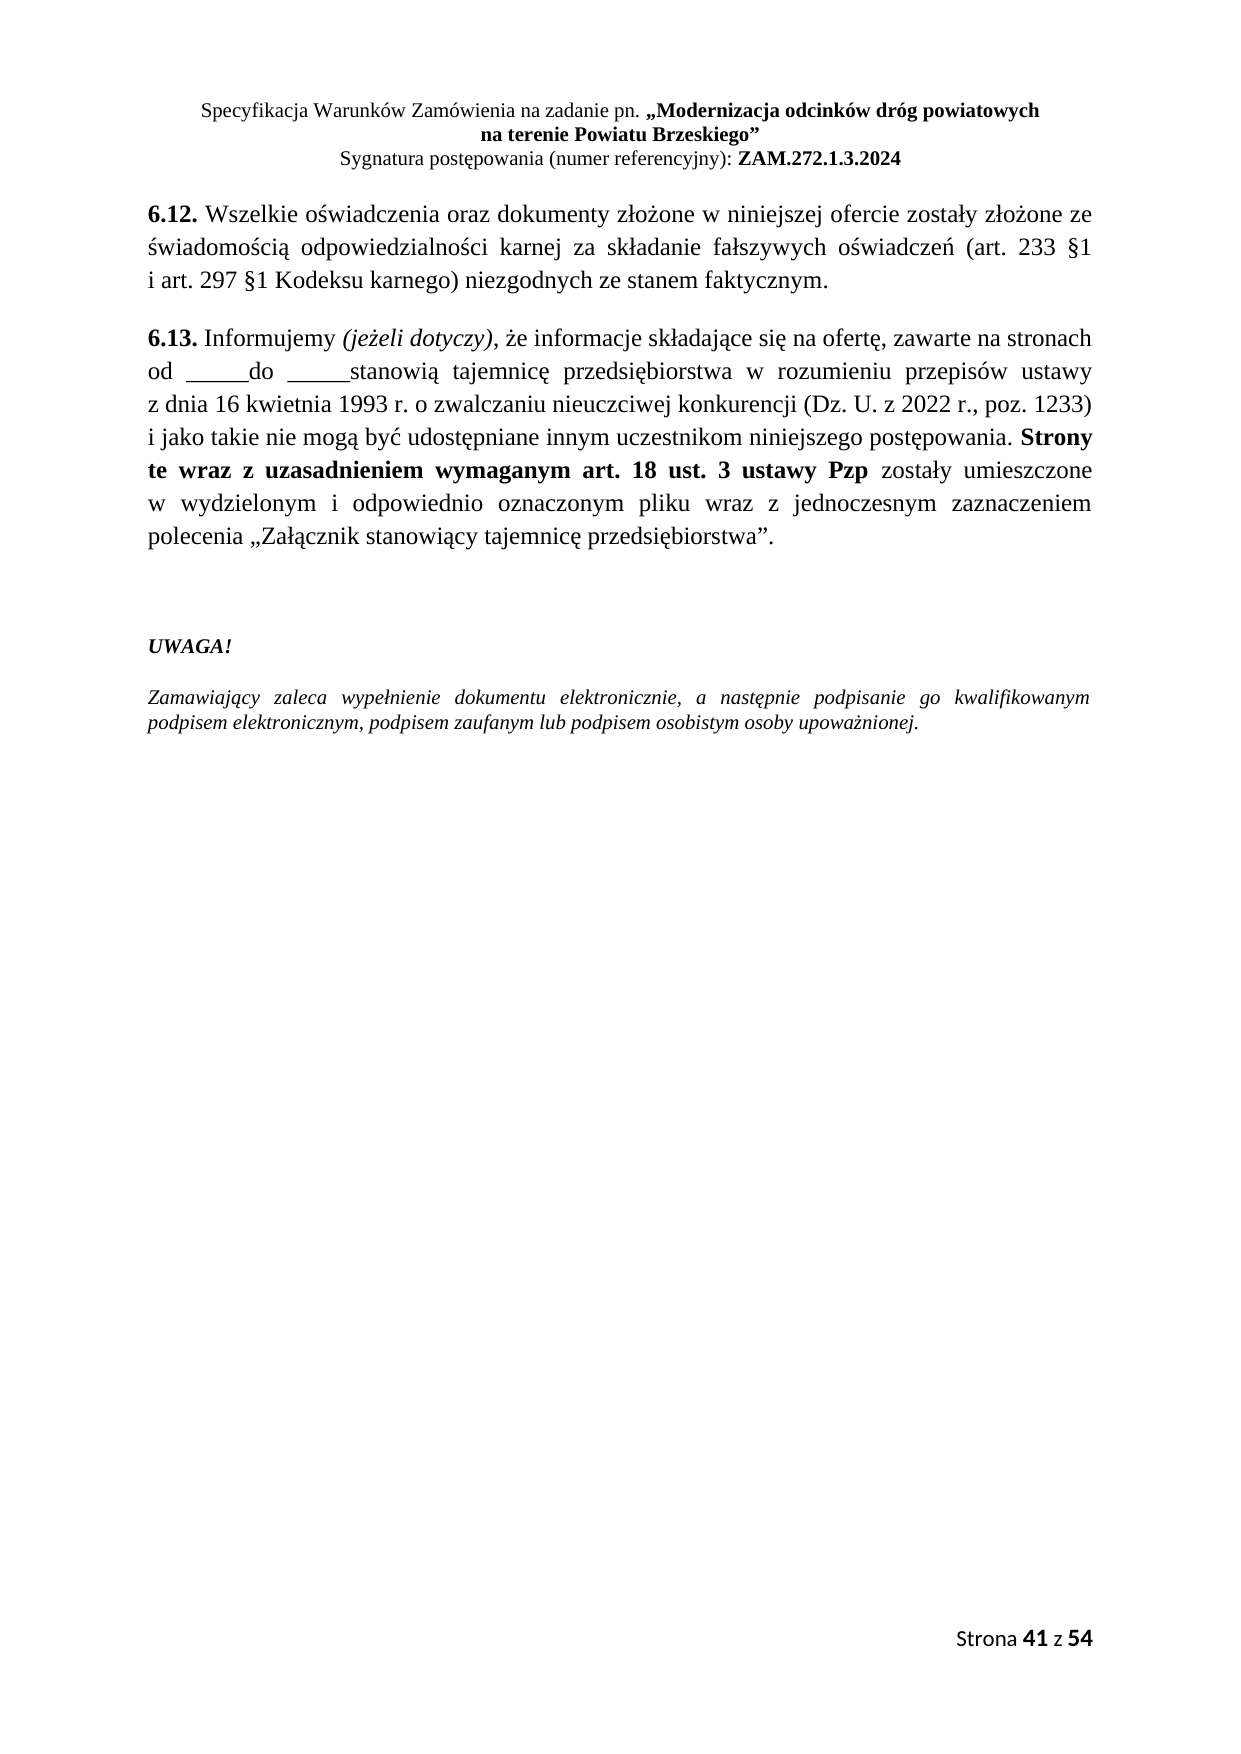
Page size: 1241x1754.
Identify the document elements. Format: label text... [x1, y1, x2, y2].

list 6.12. Wszelkie oświadczenia oraz dokumenty złożone w niniejszej ofercie zostały złożone ze świadomością odpowiedzialności karnej za składanie fałszywych oświadczeń (art. 233 §1 i art. 297 §1 Kodeksu karnego) niezgodnych ze stanem faktycznym. [148, 199, 1093, 293]
list UWAGA! [148, 634, 1093, 658]
list Zamawiający zaleca wypełnienie dokumentu elektronicznie, a następnie podpisanie go kwalifikowanym podpisem elektronicznym, podpisem zaufanym lub podpisem osobistym osoby upoważnionej. [148, 685, 1093, 734]
list 6.13. Informujemy (jeżeli dotyczy), że informacje składające się na ofertę, zawarte na stronach od _____do _____stanowią tajemnicę przedsiębiorstwa w rozumieniu przepisów ustawy z dnia 16 kwietnia 1993 r. o zwalczaniu nieuczciwej konkurencji (Dz. U. z 2022 r., poz. 1233) i jako takie nie mogą być udostępniane innym uczestnikom niniejszego postępowania. Strony te wraz z uzasadnieniem wymaganym art. 18 ust. 3 ustawy Pzp zostały umieszczone w wydzielonym i odpowiednio oznaczonym pliku wraz z jednoczesnym zaznaczeniem polecenia „Załącznik stanowiący tajemnicę przedsiębiorstwa”. [148, 323, 1093, 550]
